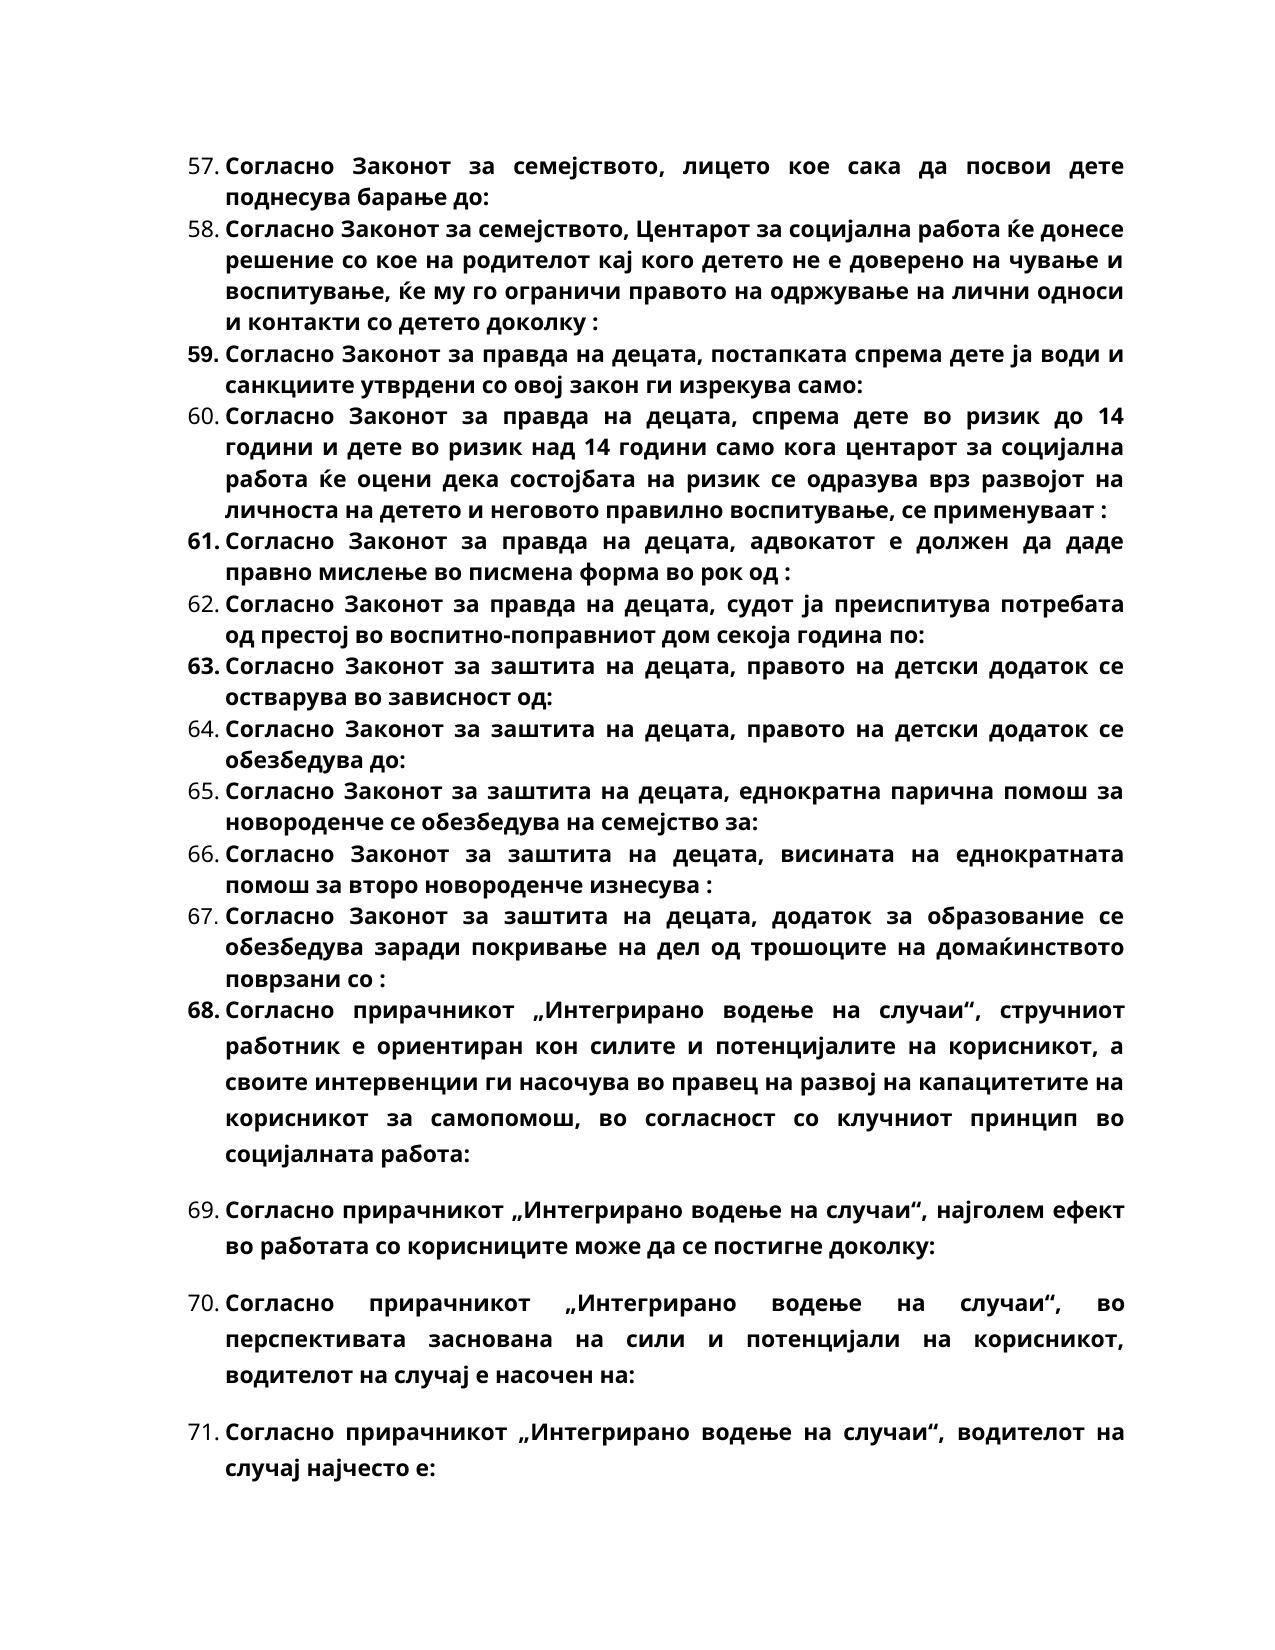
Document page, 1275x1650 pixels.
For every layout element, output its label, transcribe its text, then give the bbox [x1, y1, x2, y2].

list Согласно Законот за правда на децата, судот ја преиспитува потребата од престој во воспитно-поправниот дом секоја година по: [187, 587, 1125, 650]
list Согласно Законот за правда на децата, постапката спрема дете ја води и санкциите утврдени со овој закон ги изрекува само: [187, 337, 1125, 400]
list Согласно Законот за заштита на децата, правото на детски додаток се остварува во зависност од: [187, 650, 1125, 712]
list Согласно Законот за правда на децата, адвокатот е должен да даде правно мислење во писмена форма во рок од : [187, 525, 1125, 587]
list Согласно Законот за заштита на децата, еднократна парична помош за новороденче се обезбедува на семејство за: [187, 775, 1125, 837]
list Согласно Законот за правда на децата, спрема дете во ризик до 14 години и дете во ризик над 14 години само кога центарот за социјална работа ќе оцени дека состојбата на ризик се одразува врз развојот на личноста на детето и неговото правилно воспитување, се применуваат : [187, 400, 1125, 525]
list Согласно Законот за семејството, лицето кое сака да посвои дете поднесува барање до: [187, 150, 1125, 212]
list Согласно прирачникот „Интегрирано водење на случаи“, најголем ефект во работата со корисниците може да се постигне доколку: [187, 1194, 1125, 1261]
list Согласно Законот за семејството, Центарот за социјална работа ќе донесе решение со кое на родителот кај кого детето не е доверено на чување и воспитување, ќе му го ограничи правото на одржување на лични односи и контакти со детето доколку : [187, 212, 1125, 337]
list Согласно Законот за заштита на децата, додаток за образование се обезбедува заради покривање на дел од трошоците на домаќинството поврзани со : [187, 900, 1125, 994]
list Согласно прирачникот „Интегрирано водење на случаи“, водителот на случај најчесто е: [187, 1416, 1125, 1483]
list Согласно Законот за заштита на децата, висината на еднократната помош за второ новороденче изнесува : [187, 837, 1125, 900]
list Согласно Законот за заштита на децата, правото на детски додаток се обезбедува до: [187, 712, 1125, 775]
list Согласно прирачникот „Интегрирано водење на случаи“, во перспективата заснована на сили и потенцијали на корисникот, водителот на случај е насочен на: [187, 1287, 1125, 1390]
list Согласно прирачникот „Интегрирано водење на случаи“, стручниот работник е ориентиран кон силите и потенцијалите на корисникот, а своите интервенции ги насочува во правец на развој на капацитетите на корисникот за самопомош, во согласност со клучниот принцип во социјалната работа: [187, 994, 1125, 1169]
